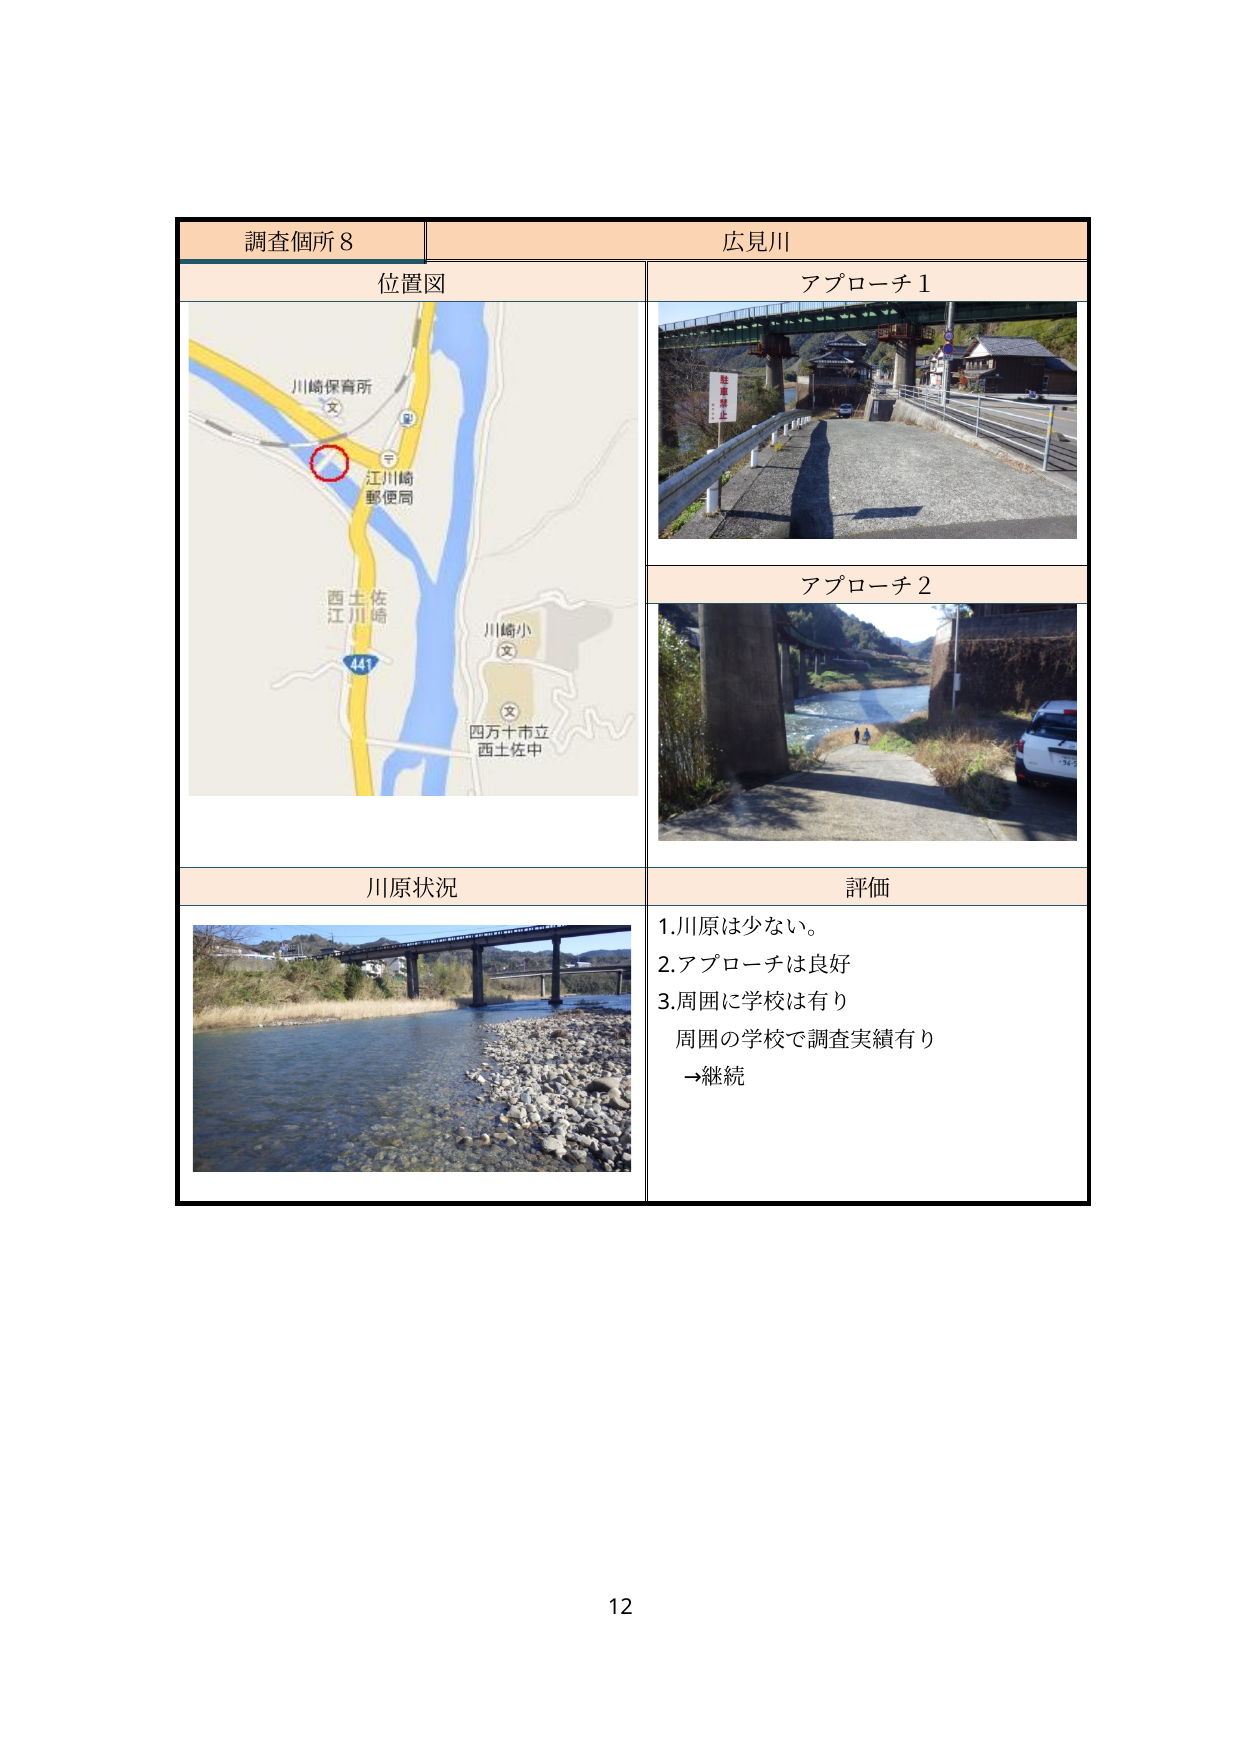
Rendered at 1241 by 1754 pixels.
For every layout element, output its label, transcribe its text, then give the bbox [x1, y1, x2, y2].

table_cell 川原状況 [180, 868, 645, 905]
picture [658, 604, 1077, 841]
table_cell 位置図 [180, 262, 645, 301]
table_cell [648, 604, 1087, 867]
picture [192, 925, 632, 1172]
picture [188, 302, 639, 796]
picture [658, 302, 1077, 539]
table_cell [180, 906, 645, 1201]
table_cell [648, 302, 1087, 565]
table_cell アプローチ２ [648, 566, 1087, 603]
table_header 調査個所８ [180, 222, 424, 259]
table_cell 1.川原は少ない。 2.アプローチは良好 3.周囲に学校は有り 周囲の学校で調査実績有り →継続 [648, 906, 1087, 1201]
table_header 広見川 [427, 222, 1087, 259]
table_cell アプローチ１ [648, 262, 1087, 301]
table_cell 評価 [648, 868, 1087, 905]
table_cell [180, 302, 645, 867]
